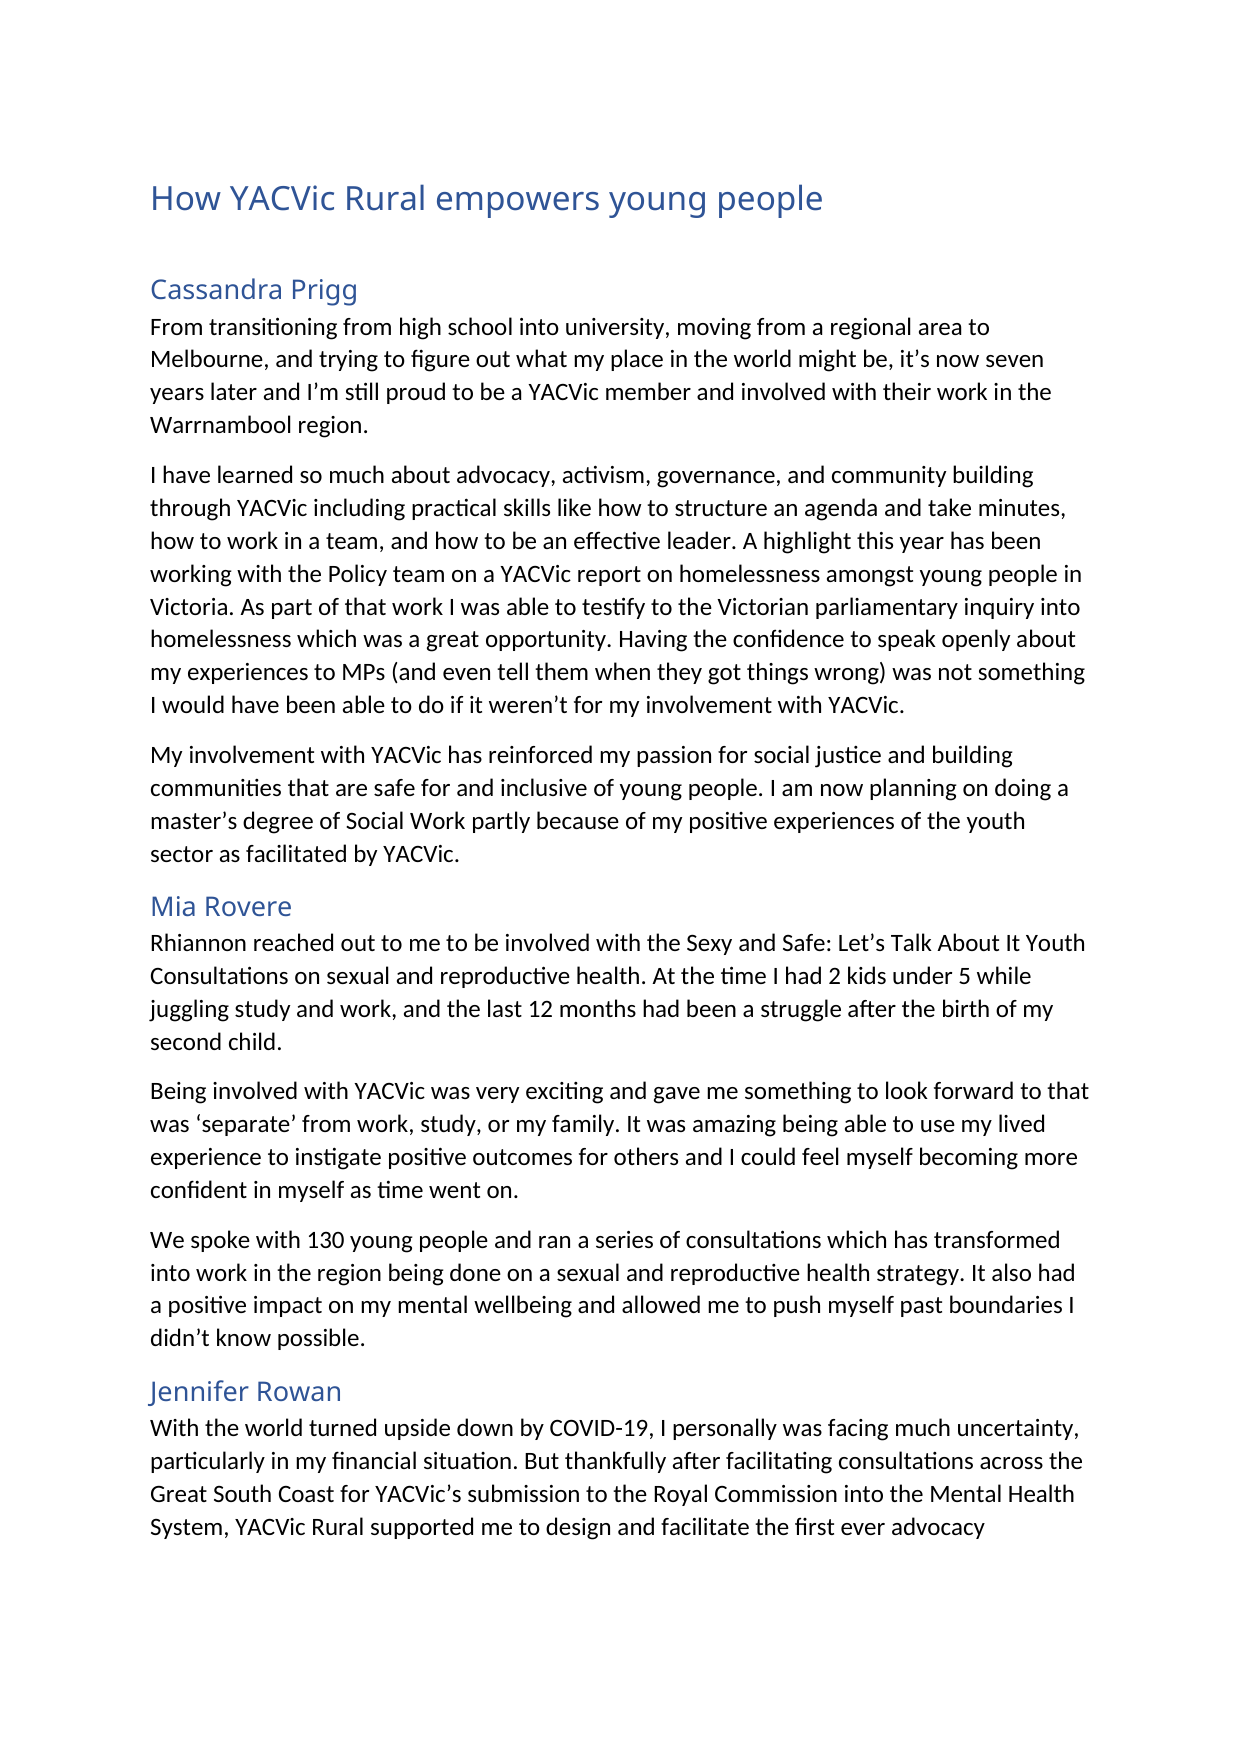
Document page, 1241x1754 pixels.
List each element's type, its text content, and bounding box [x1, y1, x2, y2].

subtitle Jennifer Rowan [150, 1372, 1090, 1409]
text I have learned so much about advocacy, activism, governance, and community building through YACVic including practical skills like how to structure an agenda and take minutes, how to work in a team, and how to be an effective leader. A highlight this year has been working with the Policy team on a YACVic report on homelessness amongst young people in Victoria. As part of that work I was able to testify to the Victorian parliamentary inquiry into homelessness which was a great opportunity. Having the confidence to speak openly about my experiences to MPs (and even tell them when they got things wrong) was not something I would have been able to do if it weren’t for my involvement with YACVic. [150, 459, 1090, 720]
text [150, 1412, 1090, 1541]
text Rhiannon reached out to me to be involved with the Sexy and Safe: Let’s Talk About It Youth Consultations on sexual and reproductive health. At the time I had 2 kids under 5 while juggling study and work, and the last 12 months had been a struggle after the birth of my second child. [150, 927, 1090, 1056]
text From transitioning from high school into university, moving from a regional area to Melbourne, and trying to figure out what my place in the world might be, it’s now seven years later and I’m still proud to be a YACVic member and involved with their work in the Warrnambool region. [150, 311, 1090, 440]
subtitle Mia Rovere [150, 887, 1090, 924]
text Being involved with YACVic was very exciting and gave me something to look forward to that was ‘separate’ from work, study, or my family. It was amazing being able to use my lived experience to instigate positive outcomes for others and I could feel myself becoming more confident in myself as time went on. [150, 1075, 1090, 1205]
subtitle How YACVic Rural empowers young people [150, 175, 1090, 220]
text We spoke with 130 young people and ran a series of consultations which has transformed into work in the region being done on a sexual and reproductive health strategy. It also had a positive impact on my mental wellbeing and allowed me to push myself past boundaries I didn’t know possible. [150, 1224, 1090, 1353]
text My involvement with YACVic has reinforced my passion for social justice and building communities that are safe for and inclusive of young people. I am now planning on doing a master’s degree of Social Work partly because of my positive experiences of the youth sector as facilitated by YACVic. [150, 739, 1090, 868]
subtitle Cassandra Prigg [150, 271, 1090, 308]
